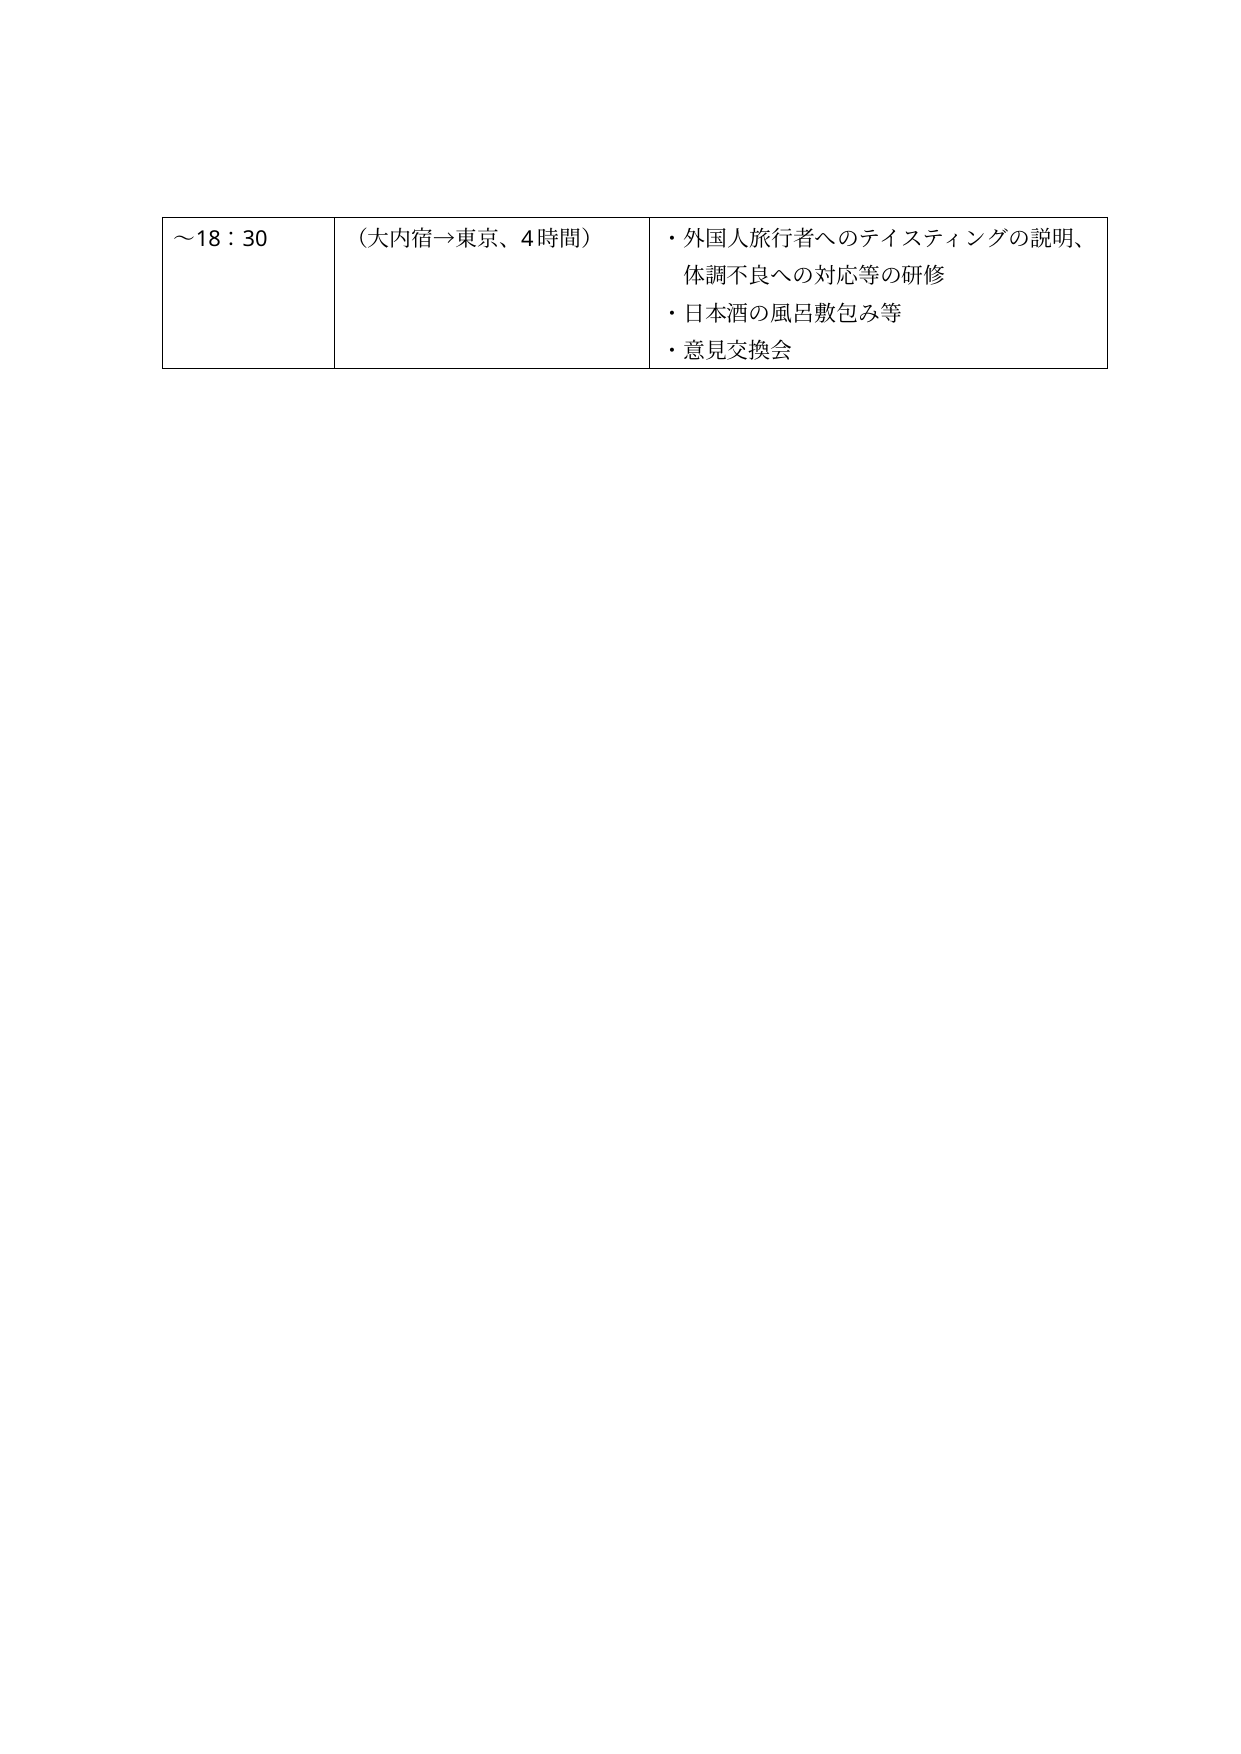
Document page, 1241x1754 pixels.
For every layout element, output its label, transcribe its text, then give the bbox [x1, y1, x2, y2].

table_cell バス移動 （大内宿→東京、4時間） [335, 218, 649, 368]
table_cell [650, 218, 1107, 368]
table_cell 14：15 ～18：30 [163, 218, 334, 368]
